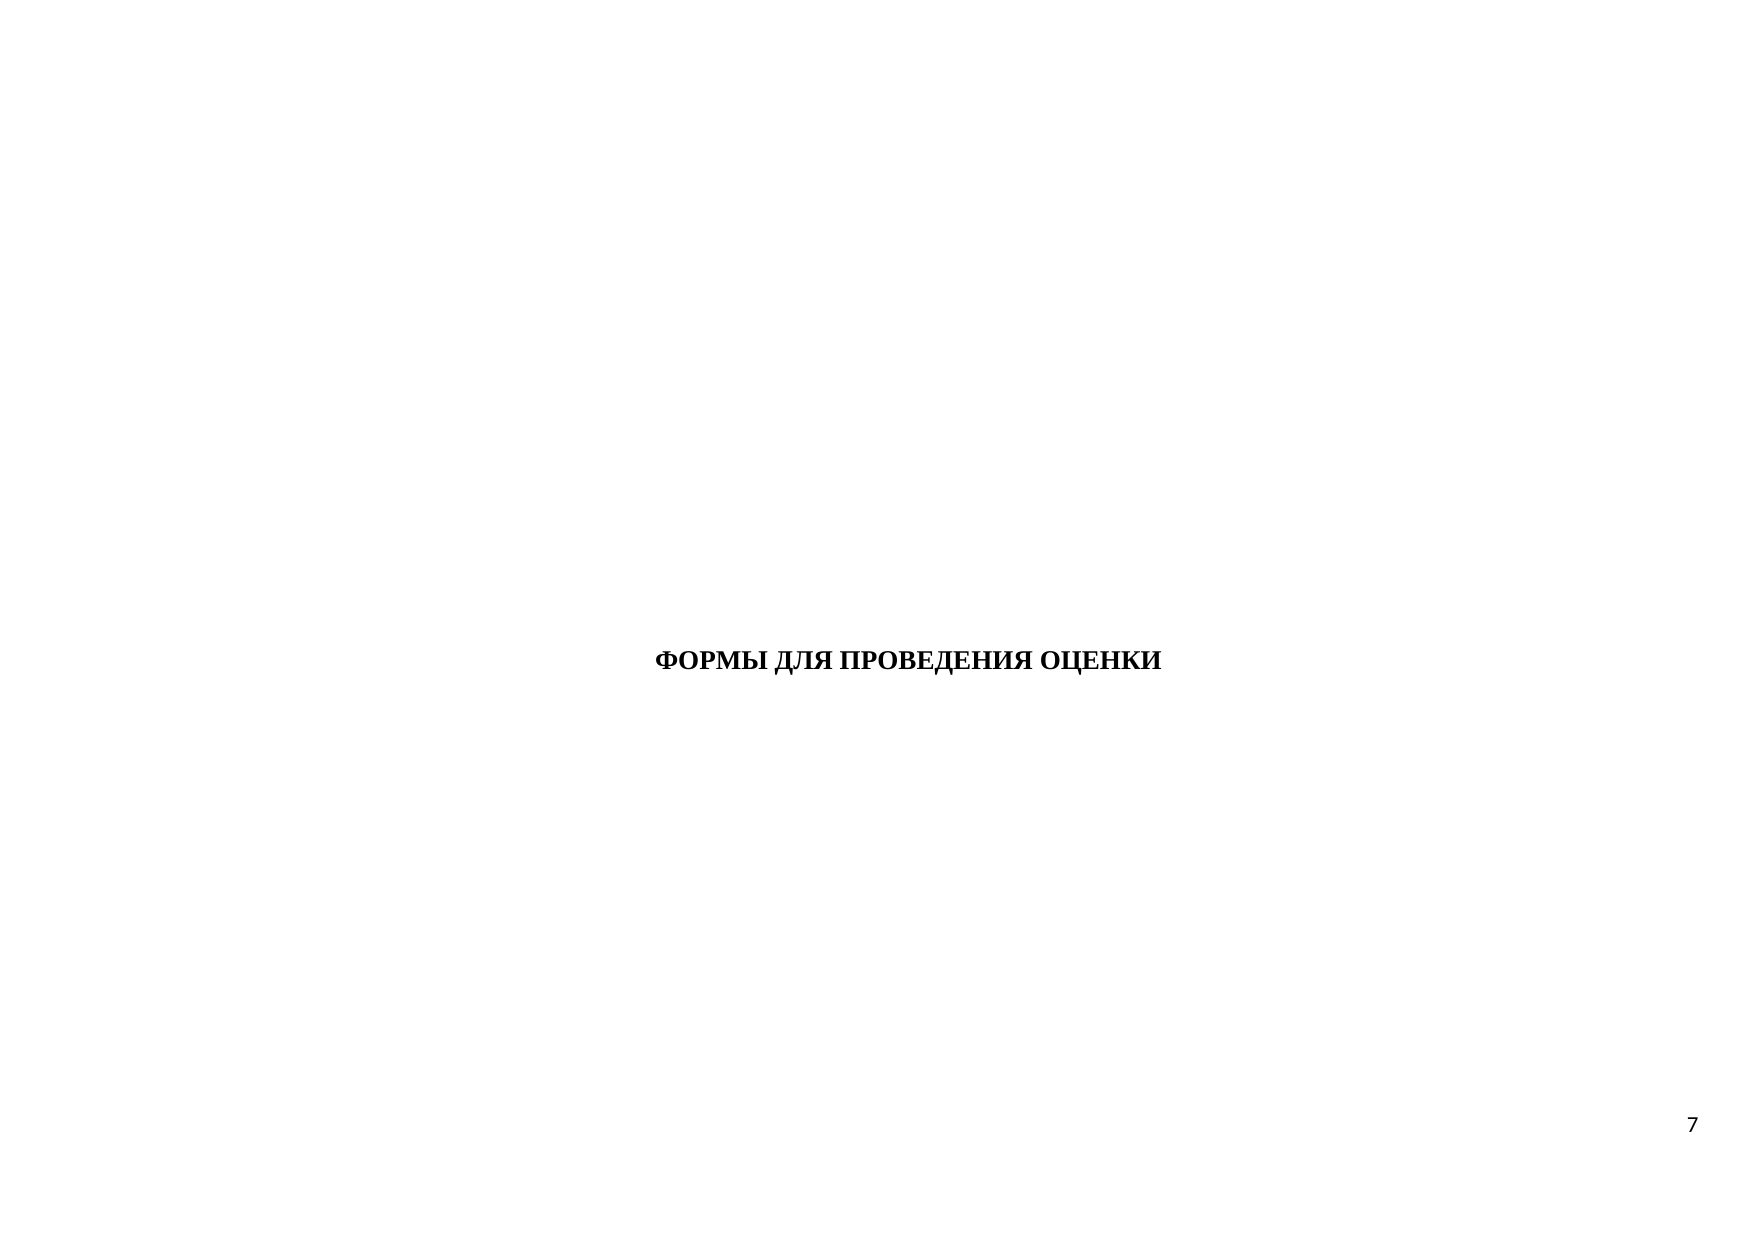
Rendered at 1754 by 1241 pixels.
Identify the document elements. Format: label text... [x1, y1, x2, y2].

subtitle ФОРМЫ ДЛЯ ПРОВЕДЕНИЯ оценки [118, 644, 1698, 676]
